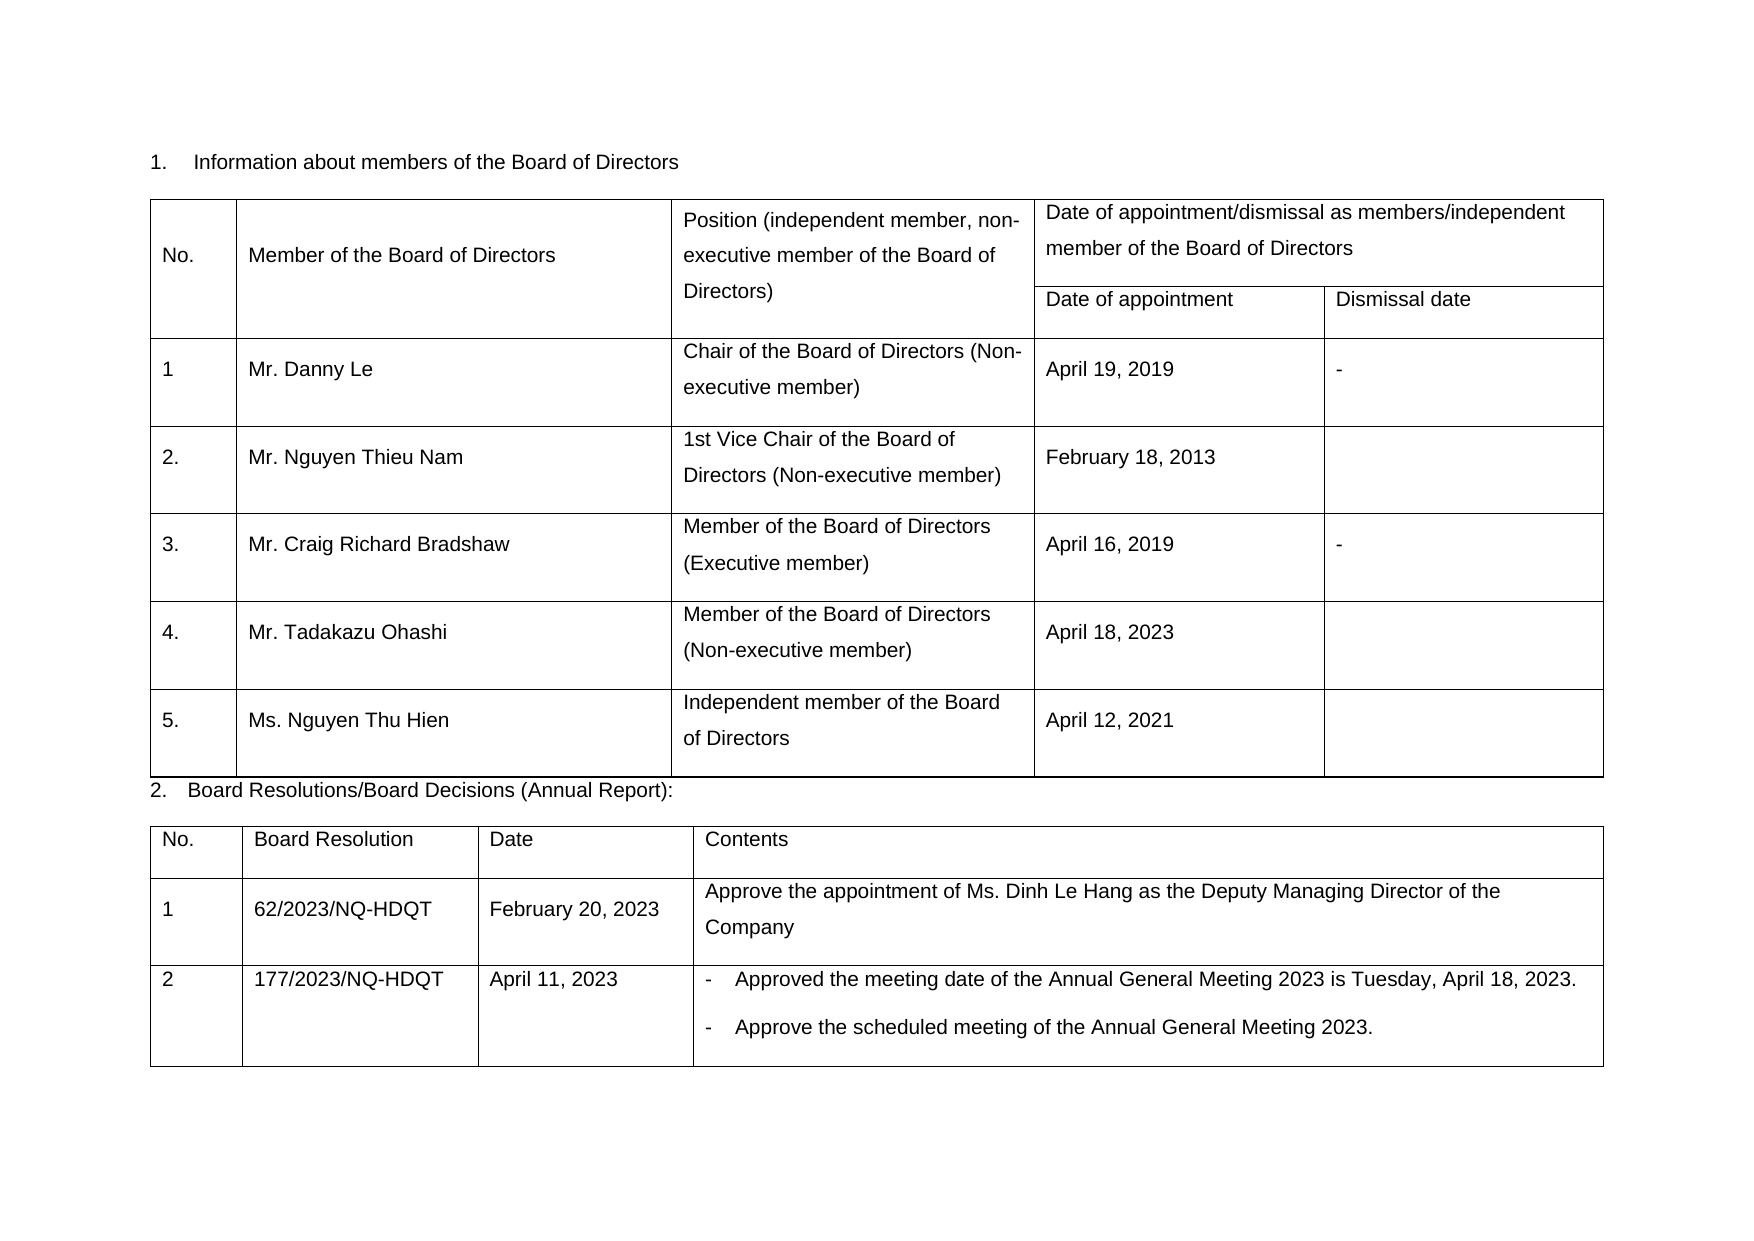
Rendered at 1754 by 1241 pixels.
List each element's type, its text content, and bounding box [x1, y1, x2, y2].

table_header Board Resolution [243, 827, 478, 878]
table_cell 1st Vice Chair of the Board of Directors (Non-executive member) [672, 427, 1034, 513]
table_header Date of appointment/dismissal as members/independent member of the Board of Directors [1035, 200, 1603, 286]
table_header Contents [694, 827, 1603, 878]
table_cell 1 [151, 879, 242, 965]
table_cell April 18, 2023 [1035, 602, 1324, 689]
table_cell 2. [151, 427, 236, 513]
table_header Position (independent member, non-executive member of the Board of Directors) [672, 200, 1034, 338]
table_cell Member of the Board of Directors (Executive member) [672, 514, 1034, 601]
table_cell Mr. Tadakazu Ohashi [237, 602, 671, 689]
table_cell April 19, 2019 [1035, 339, 1324, 426]
table_cell 4. [151, 602, 236, 689]
table_cell Mr. Craig Richard Bradshaw [237, 514, 671, 601]
table_cell April 16, 2019 [1035, 514, 1324, 601]
table_cell 5. [151, 690, 236, 776]
table_cell 3. [151, 514, 236, 601]
table_cell Independent member of the Board of Directors [672, 690, 1034, 776]
table_cell April 12, 2021 [1035, 690, 1324, 776]
table_cell Dismissal date [1325, 287, 1603, 338]
list Information about members of the Board of Directors [150, 150, 1604, 174]
table_cell February 18, 2013 [1035, 427, 1324, 513]
table_cell [1325, 427, 1603, 513]
table_cell - [1325, 514, 1603, 601]
table_cell Ms. Nguyen Thu Hien [237, 690, 671, 776]
table_cell April 11, 2023 [479, 966, 693, 1066]
table_cell Member of the Board of Directors (Non-executive member) [672, 602, 1034, 689]
table_cell 177/2023/NQ-HDQT [243, 966, 478, 1066]
table_header Member of the Board of Directors [237, 200, 671, 338]
list Board Resolutions/Board Decisions (Annual Report): [150, 778, 1604, 801]
table_cell February 20, 2023 [479, 879, 693, 965]
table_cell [694, 966, 1603, 1066]
table_cell - [1325, 339, 1603, 426]
table_cell 62/2023/NQ-HDQT [243, 879, 478, 965]
table_cell Approve the appointment of Ms. Dinh Le Hang as the Deputy Managing Director of the Company [694, 879, 1603, 965]
table_header No. [151, 827, 242, 878]
table_header Date [479, 827, 693, 878]
table_cell Chair of the Board of Directors (Non-executive member) [672, 339, 1034, 426]
table_cell Mr. Danny Le [237, 339, 671, 426]
table_cell 1 [151, 339, 236, 426]
table_cell 2 [151, 966, 242, 1066]
table_cell Date of appointment [1035, 287, 1324, 338]
table_cell Mr. Nguyen Thieu Nam [237, 427, 671, 513]
table_cell [1325, 602, 1603, 689]
table_header No. [151, 200, 236, 338]
table_cell [1325, 690, 1603, 776]
